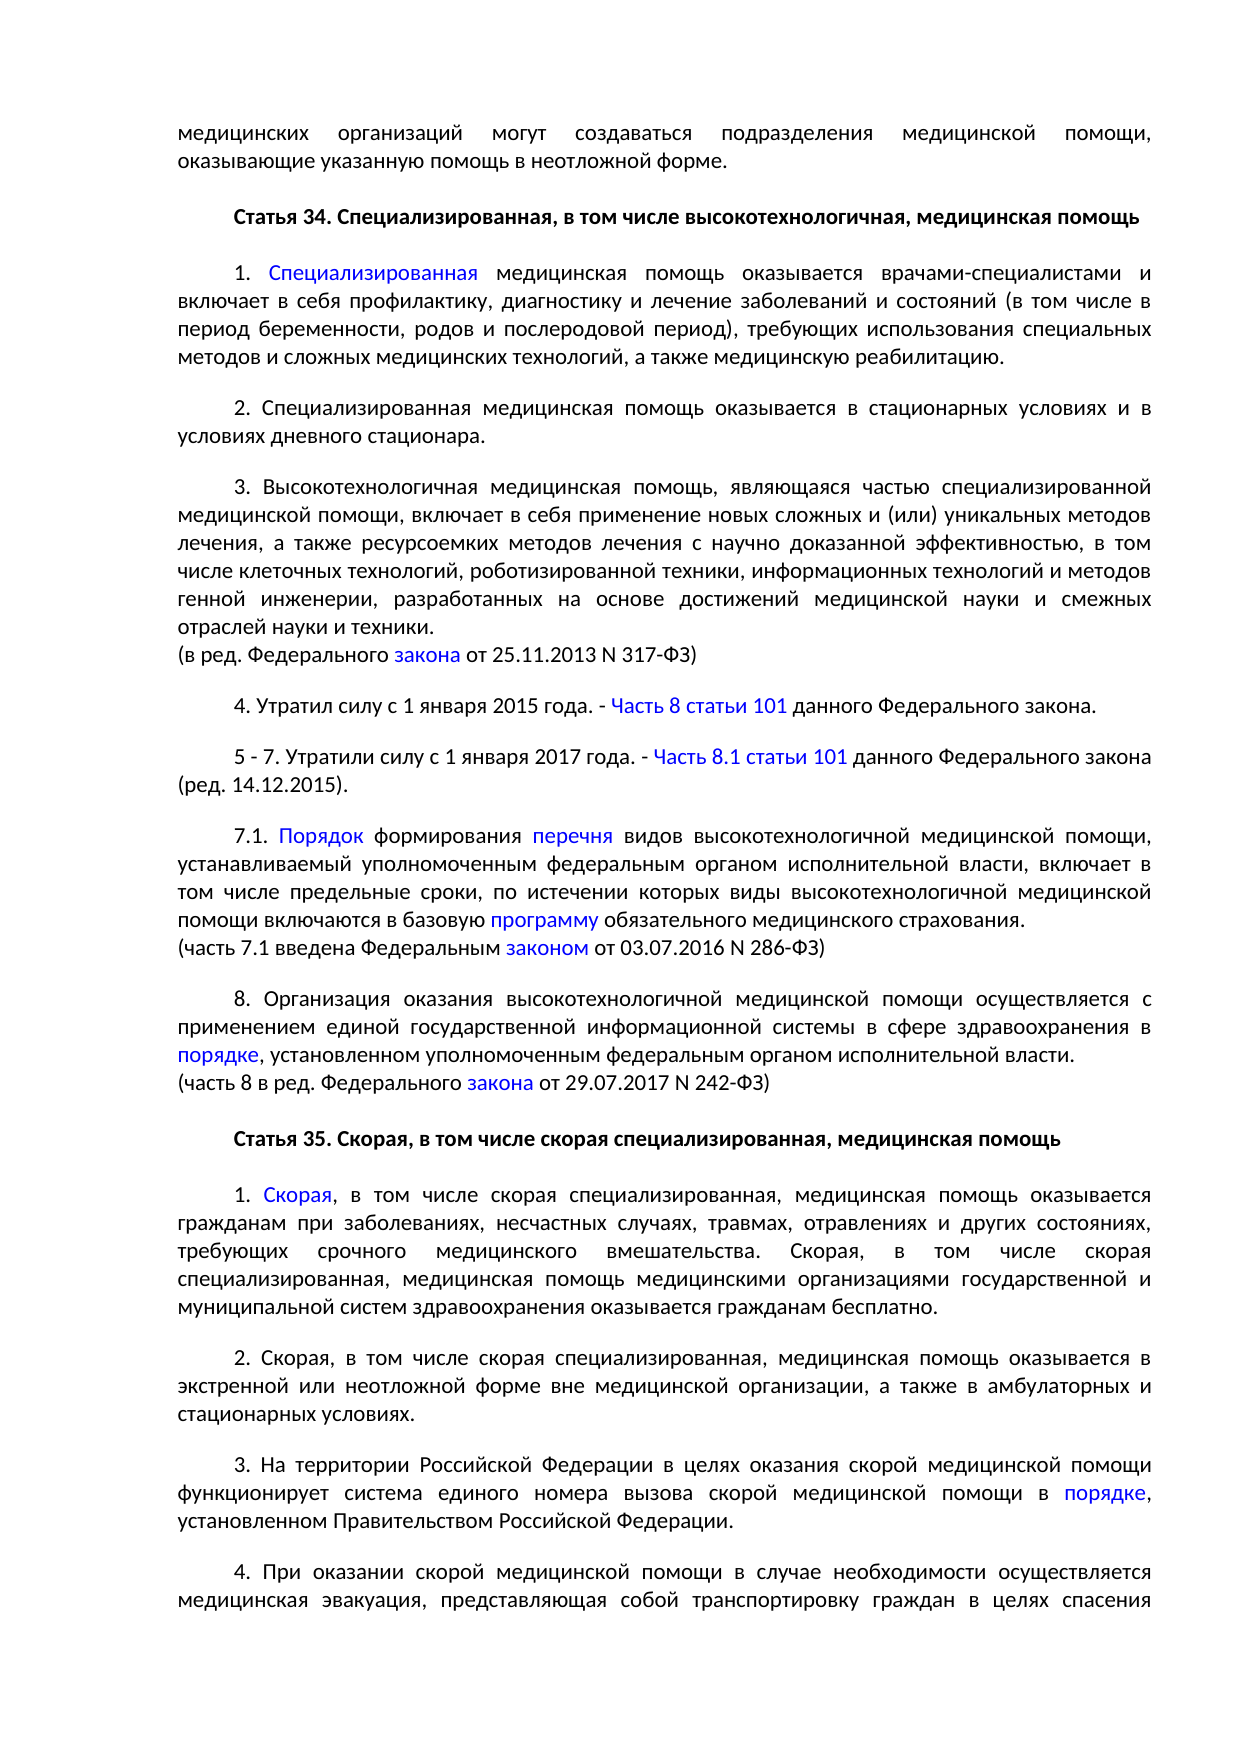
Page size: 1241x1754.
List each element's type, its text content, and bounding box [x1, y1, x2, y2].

text 1. Специализированная медицинская помощь оказывается врачами-специалистами и включает в себя профилактику, диагностику и лечение заболеваний и состояний (в том числе в период беременности, родов и послеродовой период), требующих использования специальных методов и сложных медицинских технологий, а также медицинскую реабилитацию. [177, 258, 1152, 370]
text 4. Утратил силу с 1 января 2015 года. - Часть 8 статьи 101 данного Федерального закона. [177, 691, 1152, 719]
text (часть 7.1 введена Федеральным законом от 03.07.2016 N 286-ФЗ) [177, 933, 1152, 961]
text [177, 118, 1152, 174]
text 3. Высокотехнологичная медицинская помощь, являющаяся частью специализированной медицинской помощи, включает в себя применение новых сложных и (или) уникальных методов лечения, а также ресурсоемких методов лечения с научно доказанной эффективностью, в том числе клеточных технологий, роботизированной техники, информационных технологий и методов генной инженерии, разработанных на основе достижений медицинской науки и смежных отраслей науки и техники. [177, 472, 1152, 640]
text 2. Специализированная медицинская помощь оказывается в стационарных условиях и в условиях дневного стационара. [177, 393, 1152, 449]
text (в ред. Федерального закона от 25.11.2013 N 317-ФЗ) [177, 640, 1152, 668]
title Статья 35. Скорая, в том числе скорая специализированная, медицинская помощь [177, 1124, 1152, 1152]
text 7.1. Порядок формирования перечня видов высокотехнологичной медицинской помощи, устанавливаемый уполномоченным федеральным органом исполнительной власти, включает в том числе предельные сроки, по истечении которых виды высокотехнологичной медицинской помощи включаются в базовую программу обязательного медицинского страхования. [177, 821, 1152, 933]
title Статья 34. Специализированная, в том числе высокотехнологичная, медицинская помощь [177, 202, 1152, 230]
text 5 - 7. Утратили силу с 1 января 2017 года. - Часть 8.1 статьи 101 данного Федерального закона (ред. 14.12.2015). [177, 742, 1152, 798]
text 2. Скорая, в том числе скорая специализированная, медицинская помощь оказывается в экстренной или неотложной форме вне медицинской организации, а также в амбулаторных и стационарных условиях. [177, 1343, 1152, 1427]
text 1. Скорая, в том числе скорая специализированная, медицинская помощь оказывается гражданам при заболеваниях, несчастных случаях, травмах, отравлениях и других состояниях, требующих срочного медицинского вмешательства. Скорая, в том числе скорая специализированная, медицинская помощь медицинскими организациями государственной и муниципальной систем здравоохранения оказывается гражданам бесплатно. [177, 1180, 1152, 1320]
text 3. На территории Российской Федерации в целях оказания скорой медицинской помощи функционирует система единого номера вызова скорой медицинской помощи в порядке, установленном Правительством Российской Федерации. [177, 1450, 1152, 1534]
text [177, 1557, 1152, 1613]
text (часть 8 в ред. Федерального закона от 29.07.2017 N 242-ФЗ) [177, 1068, 1152, 1096]
text 8. Организация оказания высокотехнологичной медицинской помощи осуществляется с применением единой государственной информационной системы в сфере здравоохранения в порядке, установленном уполномоченным федеральным органом исполнительной власти. [177, 984, 1152, 1068]
